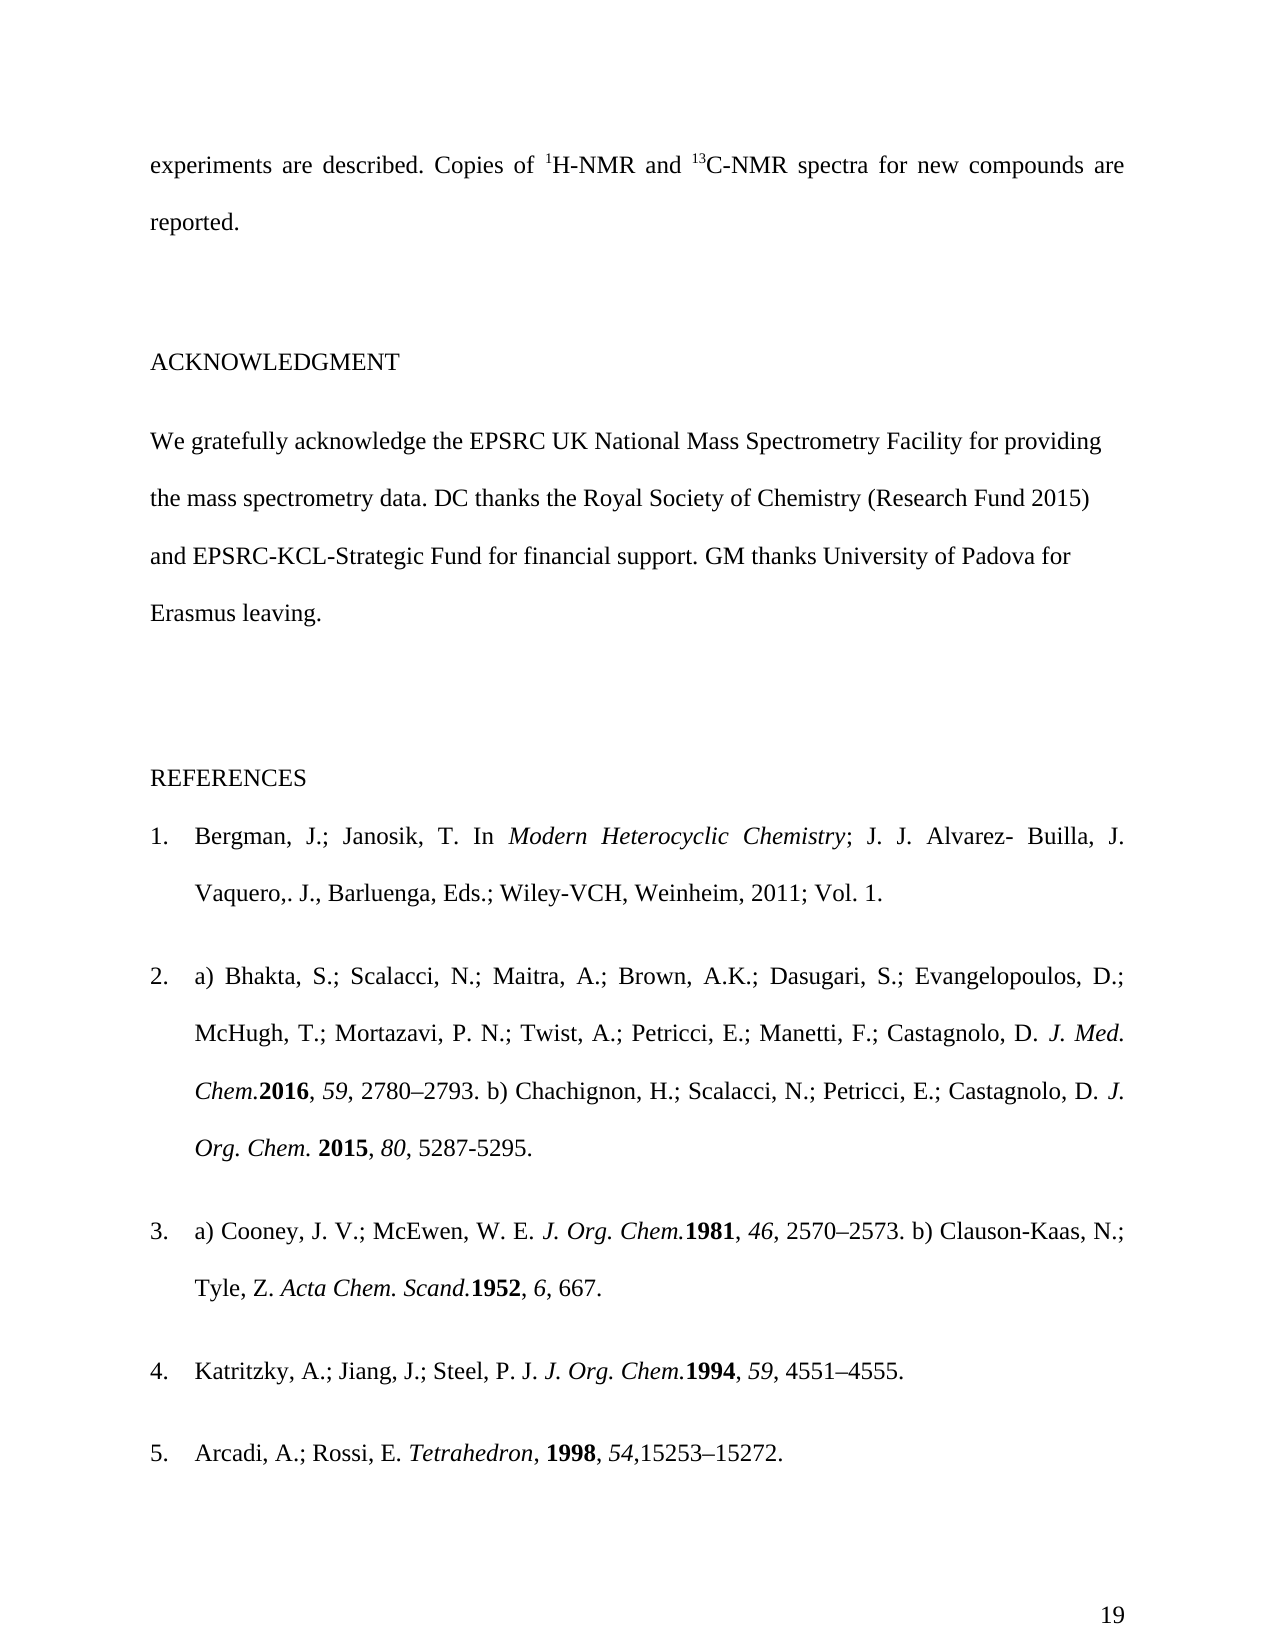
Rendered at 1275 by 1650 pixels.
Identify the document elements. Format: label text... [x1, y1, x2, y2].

list a) Bhakta, S.; Scalacci, N.; Maitra, A.; Brown, A.K.; Dasugari, S.; Evangelopoulos, D.; McHugh, T.; Mortazavi, P. N.; Twist, A.; Petricci, E.; Manetti, F.; Castagnolo, D. J. Med. Chem.2016, 59, 2780–2793. b) Chachignon, H.; Scalacci, N.; Petricci, E.; Castagnolo, D. J. Org. Chem. 2015, 80, 5287-5295. [150, 961, 1125, 1162]
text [150, 150, 1125, 236]
list Katritzky, A.; Jiang, J.; Steel, P. J. J. Org. Chem.1994, 59, 4551–4555. [150, 1356, 1125, 1384]
list Arcadi, A.; Rossi, E. Tetrahedron, 1998, 54,15253–15272. [150, 1438, 1125, 1467]
text We gratefully acknowledge the EPSRC UK National Mass Spectrometry Facility for providing the mass spectrometry data. DC thanks the Royal Society of Chemistry (Research Fund 2015) and EPSRC-KCL-Strategic Fund for financial support. GM thanks University of Padova for Erasmus leaving. [150, 426, 1125, 627]
list Bergman, J.; Janosik, T. In Modern Heterocyclic Chemistry; J. J. Alvarez- Builla, J. Vaquero,. J., Barluenga, Eds.; Wiley-VCH, Weinheim, 2011; Vol. 1. [150, 821, 1125, 907]
text REFERENCES [150, 763, 1125, 792]
list a) Cooney, J. V.; McEwen, W. E. J. Org. Chem.1981, 46, 2570–2573. b) Clauson-Kaas, N.; Tyle, Z. Acta Chem. Scand.1952, 6, 667. [150, 1216, 1125, 1302]
text ACKNOWLEDGMENT [150, 347, 1125, 376]
